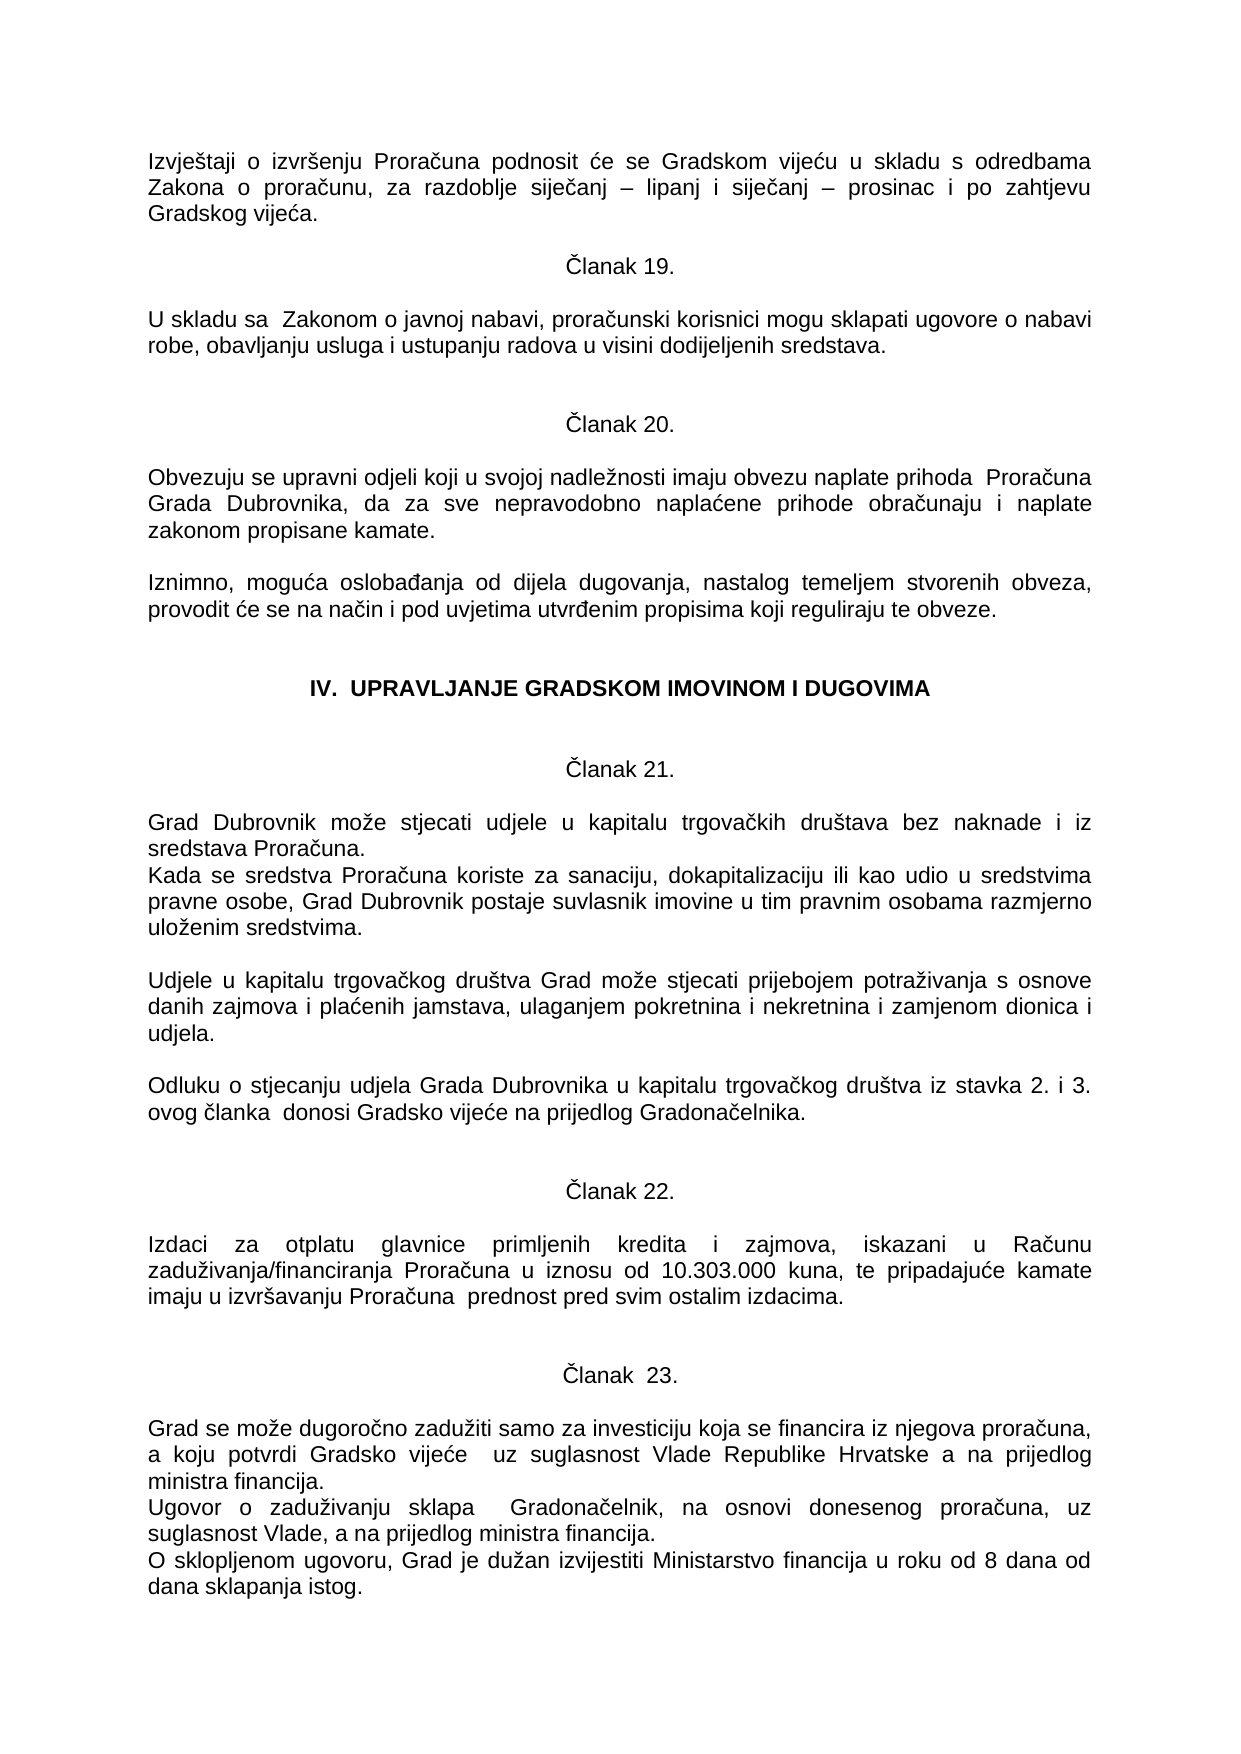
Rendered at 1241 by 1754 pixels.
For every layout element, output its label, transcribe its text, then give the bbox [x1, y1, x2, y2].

subtitle IV. UPRAVLJANJE GRADSKOM IMOVINOM I DUGOVIMA [148, 675, 1093, 701]
text Izvještaji o izvršenju Proračuna podnosit će se Gradskom vijeću u skladu s odredbama Zakona o proračunu, za razdoblje siječanj – lipanj i siječanj – prosinac i po zahtjevu Gradskog vijeća. [148, 148, 1093, 227]
text Grad se može dugoročno zadužiti samo za investiciju koja se financira iz njegova proračuna, a koju potvrdi Gradsko vijeće uz suglasnost Vlade Republike Hrvatske a na prijedlog ministra financija. [148, 1415, 1093, 1494]
text Članak 23. [148, 1362, 1093, 1389]
text Ugovor o zaduživanju sklapa Gradonačelnik, na osnovi donesenog proračuna, uz suglasnost Vlade, a na prijedlog ministra financija. [148, 1494, 1093, 1547]
text Grad Dubrovnik može stjecati udjele u kapitalu trgovačkih društava bez naknade i iz sredstava Proračuna. [148, 809, 1093, 862]
text Članak 22. [148, 1178, 1093, 1204]
text Odluku o stjecanju udjela Grada Dubrovnika u kapitalu trgovačkog društva iz stavka 2. i 3. ovog članka donosi Gradsko vijeće na prijedlog Gradonačelnika. [148, 1072, 1093, 1125]
text Izdaci za otplatu glavnice primljenih kredita i zajmova, iskazani u Računu zaduživanja/financiranja Proračuna u iznosu od 10.303.000 kuna, te pripadajuće kamate imaju u izvršavanju Proračuna prednost pred svim ostalim izdacima. [148, 1231, 1093, 1309]
text U skladu sa Zakonom o javnoj nabavi, proračunski korisnici mogu sklapati ugovore o nabavi robe, obavljanju usluga i ustupanju radova u visini dodijeljenih sredstava. [148, 306, 1093, 358]
text Obvezuju se upravni odjeli koji u svojoj nadležnosti imaju obvezu naplate prihoda Proračuna Grada Dubrovnika, da za sve nepravodobno naplaćene prihode obračunaju i naplate zakonom propisane kamate. [148, 464, 1093, 543]
text Članak 19. [148, 253, 1093, 279]
text Kada se sredstva Proračuna koriste za sanaciju, dokapitalizaciju ili kao udio u sredstvima pravne osobe, Grad Dubrovnik postaje suvlasnik imovine u tim pravnim osobama razmjerno uloženim sredstvima. [148, 862, 1093, 941]
text Članak 21. [148, 756, 1093, 782]
text O sklopljenom ugovoru, Grad je dužan izvijestiti Ministarstvo financija u roku od 8 dana od dana sklapanja istog. [148, 1547, 1093, 1599]
text Članak 20. [148, 411, 1093, 437]
text Iznimno, moguća oslobađanja od dijela dugovanja, nastalog temeljem stvorenih obveza, provodit će se na način i pod uvjetima utvrđenim propisima koji reguliraju te obveze. [148, 569, 1093, 622]
text Udjele u kapitalu trgovačkog društva Grad može stjecati prijebojem potraživanja s osnove danih zajmova i plaćenih jamstava, ulaganjem pokretnina i nekretnina i zamjenom dionica i udjela. [148, 967, 1093, 1046]
